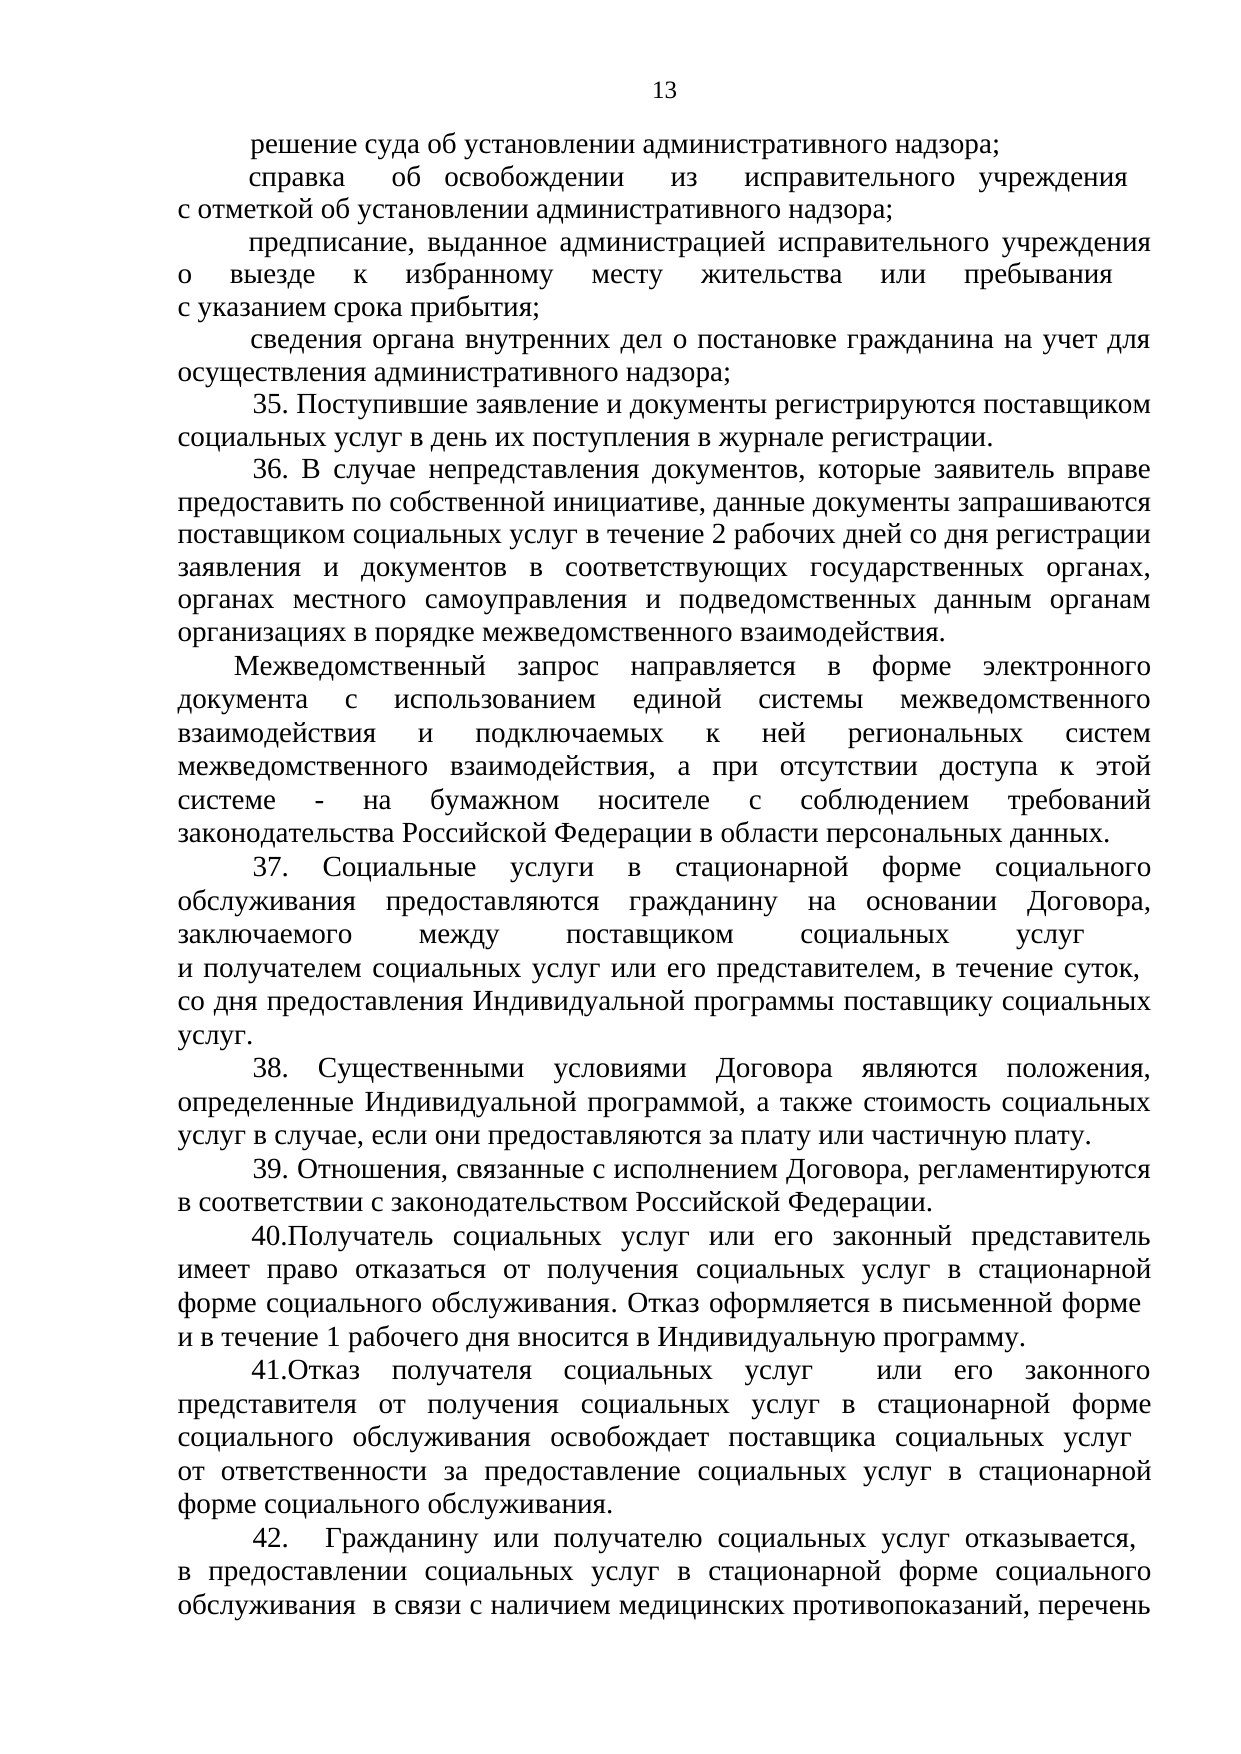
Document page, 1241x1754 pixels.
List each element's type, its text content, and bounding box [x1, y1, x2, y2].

text справка об освобождении из исправительного учреждения с отметкой об установлении административного надзора; [177, 160, 1152, 225]
text решение суда об установлении административного надзора; [177, 128, 1152, 160]
text 38. Существенными условиями Договора являются положения, определенные Индивидуальной программой, а также стоимость социальных услуг в случае, если они предоставляются за плату или частичную плату. [177, 1050, 1152, 1151]
text предписание, выданное администрацией исправительного учреждения о выезде к избранному месту жительства или пребывания с указанием срока прибытия; [177, 225, 1152, 323]
text сведения органа внутренних дел о постановке гражданина на учет для осуществления административного надзора; [177, 323, 1152, 388]
text 40.Получатель социальных услуг или его законный представитель имеет право отказаться от получения социальных услуг в стационарной форме социального обслуживания. Отказ оформляется в письменной форме и в течение 1 рабочего дня вносится в Индивидуальную программу. [177, 1218, 1152, 1352]
text 39. Отношения, связанные с исполнением Договора, регламентируются в соответствии с законодательством Российской Федерации. [177, 1151, 1152, 1218]
text 37. Социальные услуги в стационарной форме социального обслуживания предоставляются гражданину на основании Договора, заключаемого между поставщиком социальных услуг и получателем социальных услуг или его представителем, в течение суток, со дня предоставления Индивидуальной программы поставщику социальных услуг. [177, 849, 1152, 1050]
text Межведомственный запрос направляется в форме электронного документа с использованием единой системы межведомственного взаимодействия и подключаемых к ней региональных систем межведомственного взаимодействия, а при отсутствии доступа к этой системе - на бумажном носителе с соблюдением требований законодательства Российской Федерации в области персональных данных. [177, 648, 1152, 849]
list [177, 1520, 1152, 1621]
text 41.Отказ получателя социальных услуг или его законного представителя от получения социальных услуг в стационарной форме социального обслуживания освобождает поставщика социальных услуг от ответственности за предоставление социальных услуг в стационарной форме социального обслуживания. [177, 1352, 1152, 1520]
text 35. Поступившие заявление и документы регистрируются поставщиком социальных услуг в день их поступления в журнале регистрации. [177, 388, 1152, 453]
text 36. В случае непредставления документов, которые заявитель вправе предоставить по собственной инициативе, данные документы запрашиваются поставщиком социальных услуг в течение 2 рабочих дней со дня регистрации заявления и документов в соответствующих государственных органах, органах местного самоуправления и подведомственных данным органам организациях в порядке межведомственного взаимодействия. [177, 453, 1152, 648]
